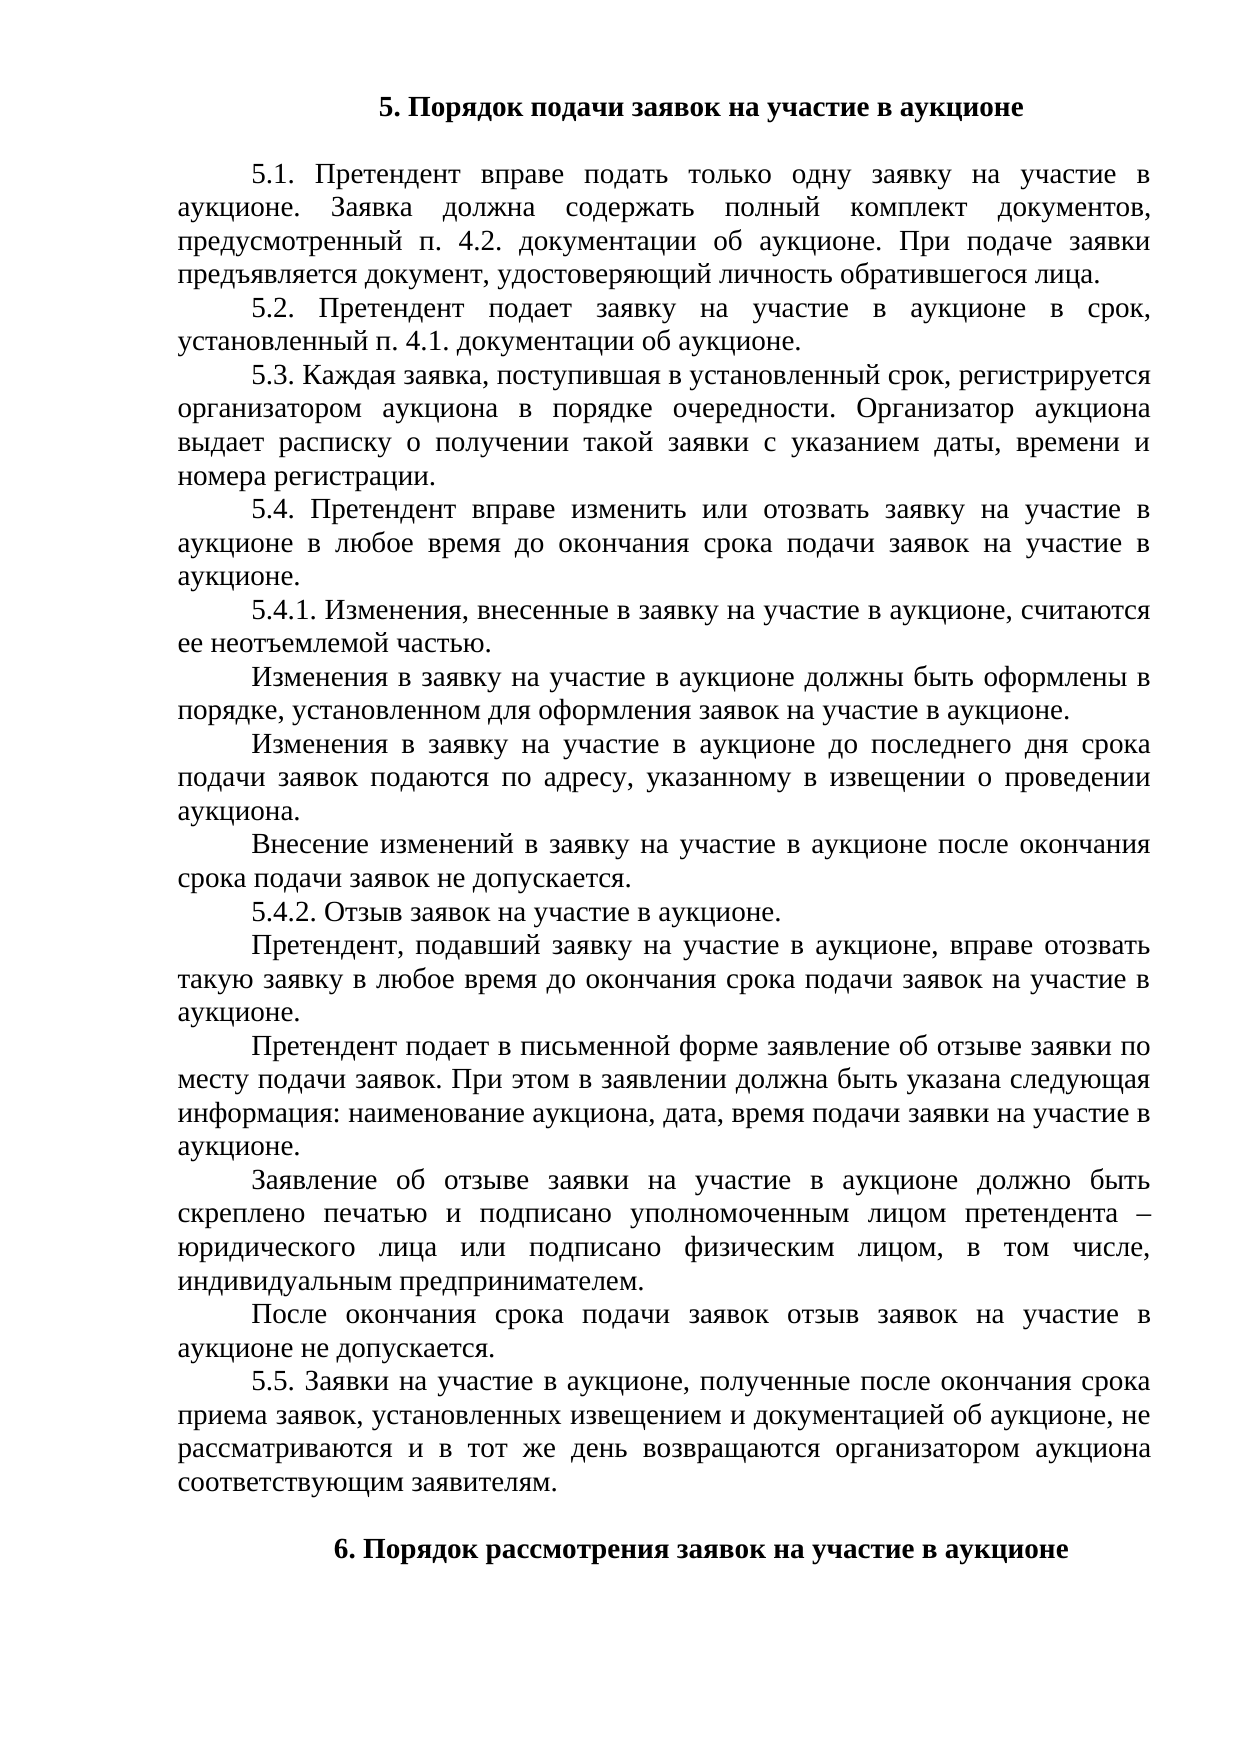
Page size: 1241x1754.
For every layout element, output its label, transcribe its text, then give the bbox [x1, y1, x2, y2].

text 5.4.2. Отзыв заявок на участие в аукционе. [177, 894, 1152, 927]
text 5.3. Каждая заявка, поступившая в установленный срок, регистрируется организатором аукциона в порядке очередности. Организатор аукциона выдает расписку о получении такой заявки с указанием даты, времени и номера регистрации. [177, 357, 1152, 491]
text 5.2. Претендент подает заявку на участие в аукционе в срок, установленный п. 4.1. документации об аукционе. [177, 290, 1152, 357]
text После окончания срока подачи заявок отзыв заявок на участие в аукционе не допускается. [177, 1296, 1152, 1363]
text 5.5. Заявки на участие в аукционе, полученные после окончания срока приема заявок, установленных извещением и документацией об аукционе, не рассматриваются и в тот же день возвращаются организатором аукциона соответствующим заявителям. [177, 1363, 1152, 1497]
text Претендент подает в письменной форме заявление об отзыве заявки по месту подачи заявок. При этом в заявлении должна быть указана следующая информация: наименование аукциона, дата, время подачи заявки на участие в аукционе. [177, 1028, 1152, 1162]
text Заявление об отзыве заявки на участие в аукционе должно быть скреплено печатью и подписано уполномоченным лицом претендента – юридического лица или подписано физическим лицом, в том числе, индивидуальным предпринимателем. [177, 1162, 1152, 1296]
text Претендент, подавший заявку на участие в аукционе, вправе отозвать такую заявку в любое время до окончания срока подачи заявок на участие в аукционе. [177, 927, 1152, 1028]
text 6. Порядок рассмотрения заявок на участие в аукционе [177, 1531, 1152, 1564]
text 5.4. Претендент вправе изменить или отозвать заявку на участие в аукционе в любое время до окончания срока подачи заявок на участие в аукционе. [177, 491, 1152, 592]
text 5.4.1. Изменения, внесенные в заявку на участие в аукционе, считаются ее неотъемлемой частью. [177, 592, 1152, 659]
text Изменения в заявку на участие в аукционе до последнего дня срока подачи заявок подаются по адресу, указанному в извещении о проведении аукциона. [177, 726, 1152, 827]
text Изменения в заявку на участие в аукционе должны быть оформлены в порядке, установленном для оформления заявок на участие в аукционе. [177, 659, 1152, 726]
text Внесение изменений в заявку на участие в аукционе после окончания срока подачи заявок не допускается. [177, 827, 1152, 894]
text 5.1. Претендент вправе подать только одну заявку на участие в аукционе. Заявка должна содержать полный комплект документов, предусмотренный п. 4.2. документации об аукционе. При подаче заявки предъявляется документ, удостоверяющий личность обратившегося лица. [177, 156, 1152, 290]
text 5. Порядок подачи заявок на участие в аукционе [177, 89, 1152, 122]
